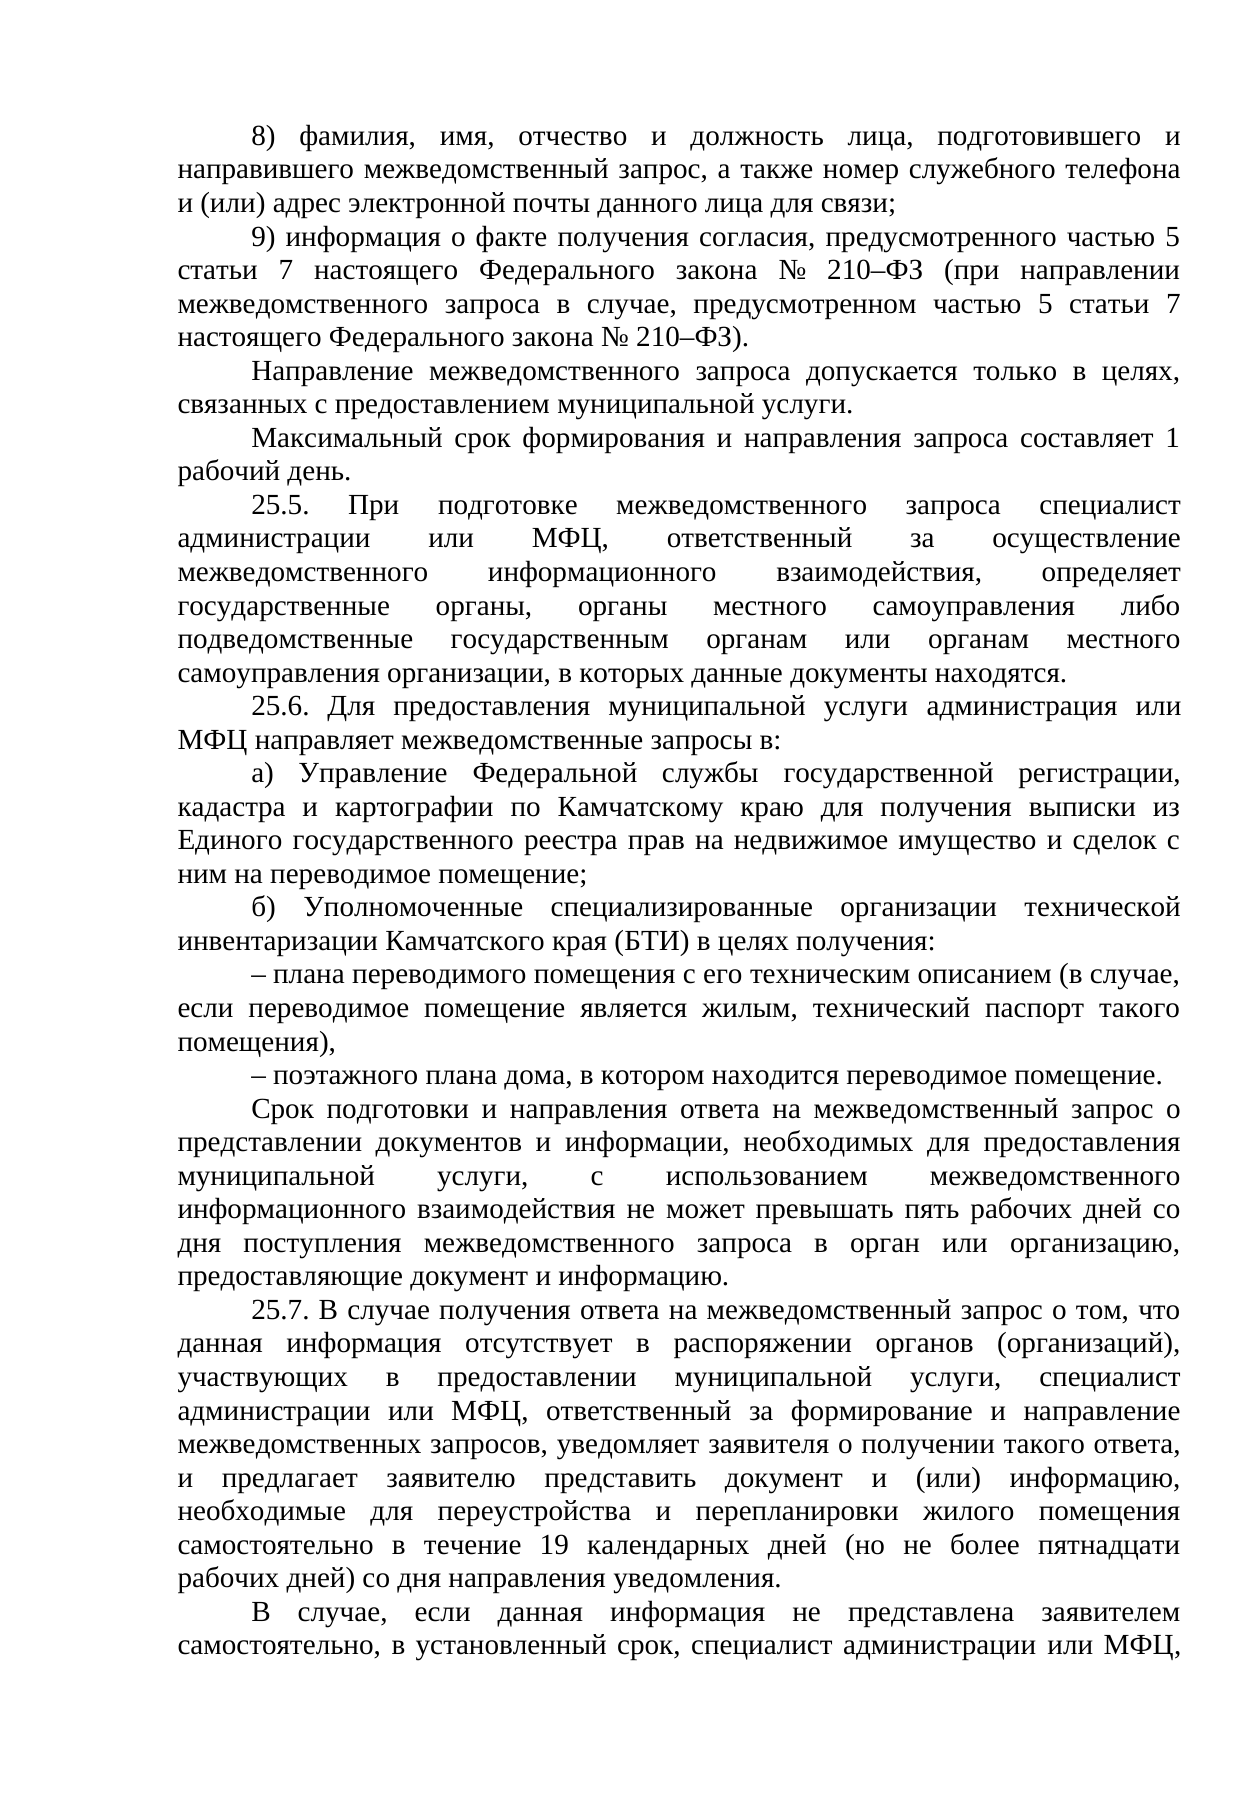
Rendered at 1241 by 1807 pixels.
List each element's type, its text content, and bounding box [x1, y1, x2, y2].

text 25.7. В случае получения ответа на межведомственный запрос о том, что данная информация отсутствует в распоряжении органов (организаций), участвующих в предоставлении муниципальной услуги, специалист администрации или МФЦ, ответственный за формирование и направление межведомственных запросов, уведомляет заявителя о получении такого ответа, и предлагает заявителю представить документ и (или) информацию, необходимые для переустройства и перепланировки жилого помещения самостоятельно в течение 19 календарных дней (но не более пятнадцати рабочих дней) со дня направления уведомления. [177, 1292, 1181, 1594]
text а) Управление Федеральной службы государственной регистрации, кадастра и картографии по Камчатскому краю для получения выписки из Единого государственного реестра прав на недвижимое имущество и сделок с ним на переводимое помещение; [177, 755, 1181, 889]
text 9) информация о факте получения согласия, предусмотренного частью 5 статьи 7 настоящего Федерального закона № 210–ФЗ (при направлении межведомственного запроса в случае, предусмотренном частью 5 статьи 7 настоящего Федерального закона № 210–ФЗ). [177, 219, 1181, 353]
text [177, 1594, 1181, 1661]
text – поэтажного плана дома, в котором находится переводимое помещение. [177, 1057, 1181, 1091]
text 8) фамилия, имя, отчество и должность лица, подготовившего и направившего межведомственный запрос, а также номер служебного телефона и (или) адрес электронной почты данного лица для связи; [177, 118, 1181, 219]
text – плана переводимого помещения с его техническим описанием (в случае, если переводимое помещение является жилым, технический паспорт такого помещения), [177, 957, 1181, 1057]
text Направление межведомственного запроса допускается только в целях, связанных с предоставлением муниципальной услуги. [177, 353, 1181, 420]
text Максимальный срок формирования и направления запроса составляет 1 рабочий день. [177, 420, 1181, 487]
text Срок подготовки и направления ответа на межведомственный запрос о представлении документов и информации, необходимых для предоставления муниципальной услуги, с использованием межведомственного информационного взаимодействия не может превышать пять рабочих дней со дня поступления межведомственного запроса в орган или организацию, предоставляющие документ и информацию. [177, 1091, 1181, 1292]
text 25.5. При подготовке межведомственного запроса специалист администрации или МФЦ, ответственный за осуществление межведомственного информационного взаимодействия, определяет государственные органы, органы местного самоуправления либо подведомственные государственным органам или органам местного самоуправления организации, в которых данные документы находятся. [177, 487, 1181, 688]
text 25.6. Для предоставления муниципальной услуги администрация или МФЦ направляет межведомственные запросы в: [177, 688, 1181, 755]
text б) Уполномоченные специализированные организации технической инвентаризации Камчатского края (БТИ) в целях получения: [177, 889, 1181, 957]
